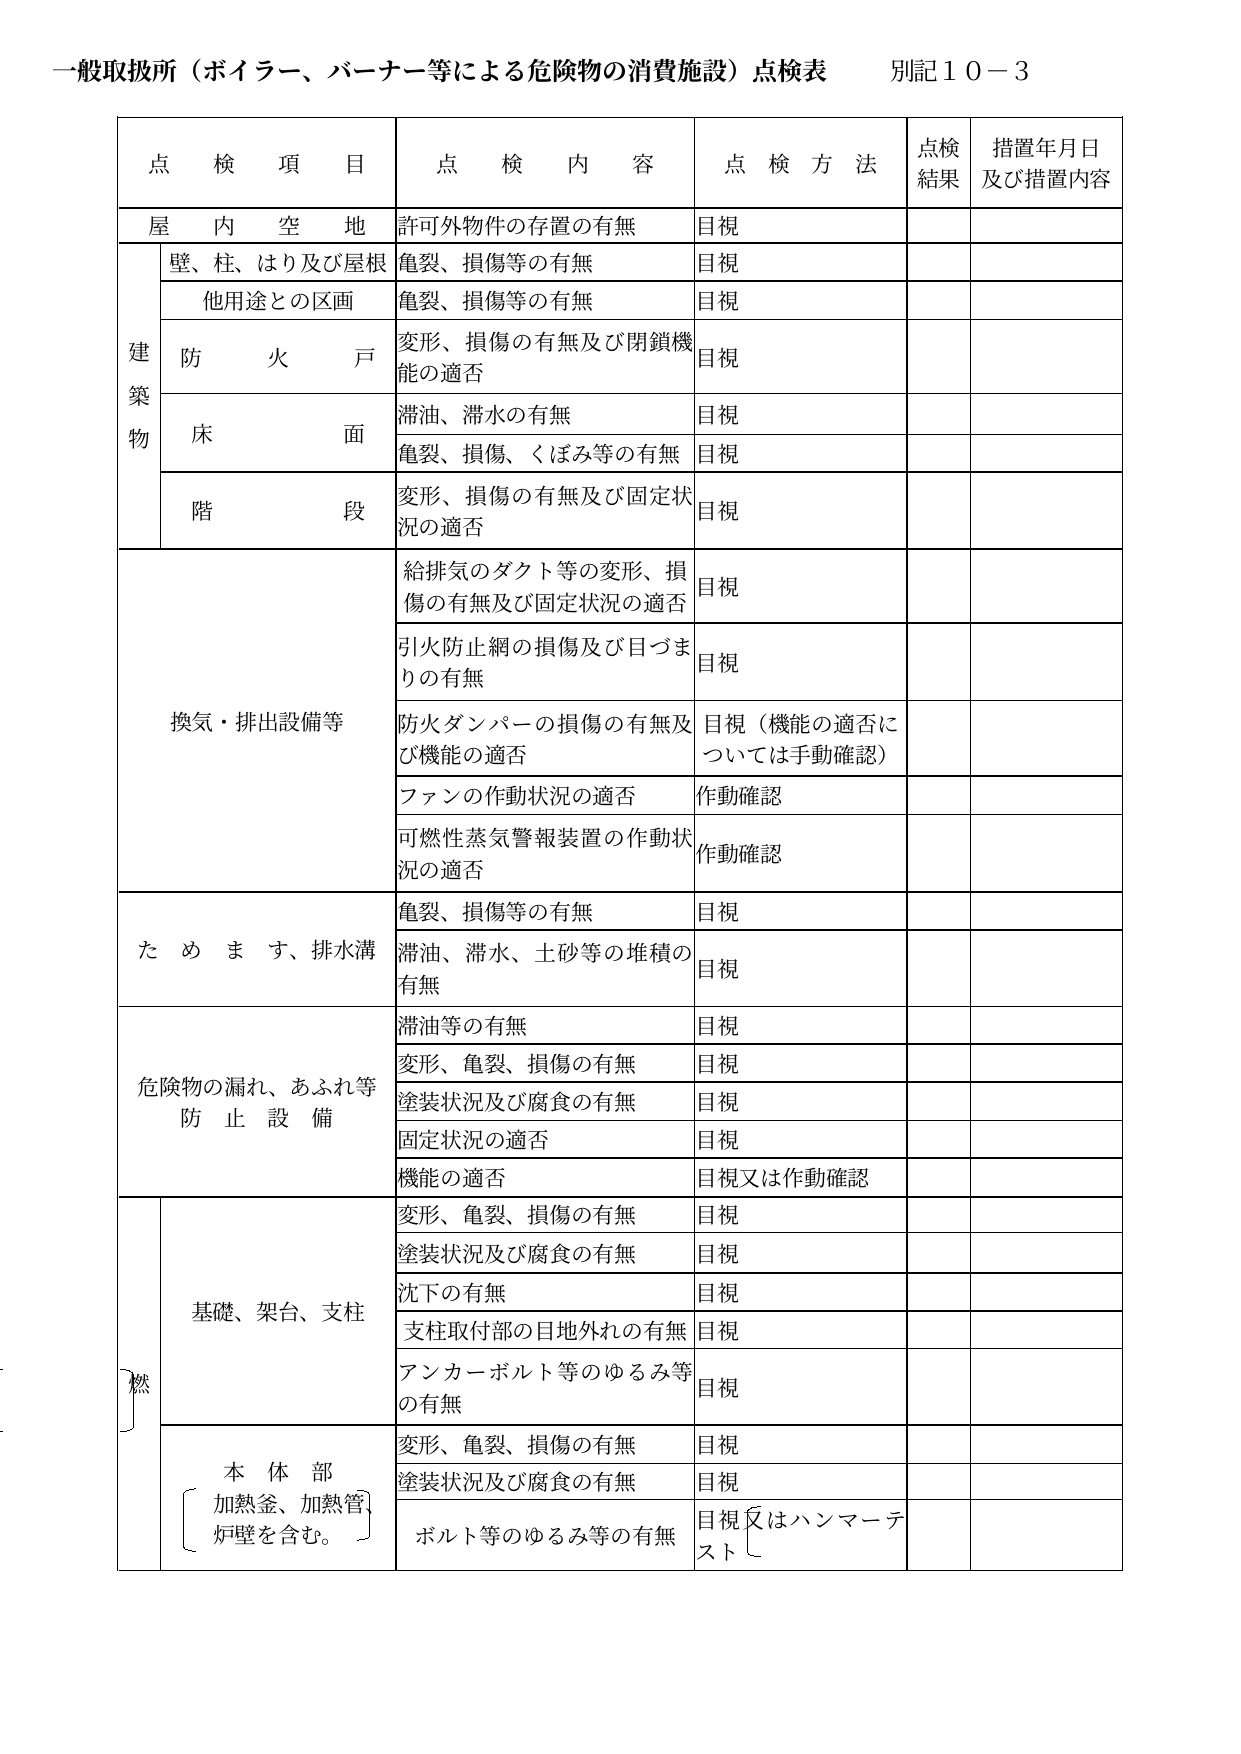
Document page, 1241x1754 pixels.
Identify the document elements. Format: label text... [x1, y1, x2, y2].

table_cell [971, 1312, 1122, 1348]
table_cell 目視（機能の適否については手動確認） [695, 701, 906, 775]
table_cell [971, 435, 1122, 471]
table_cell 滞油、滞水、土砂等の堆積の有無 [397, 931, 694, 1006]
table_cell [908, 1007, 970, 1043]
table_cell 目視 [695, 1007, 906, 1043]
table_cell [971, 473, 1122, 548]
table_cell [908, 1312, 970, 1348]
table_cell [971, 394, 1122, 433]
table_cell 変形、亀裂、損傷の有無 [397, 1045, 694, 1081]
table_cell 本 体 部 加熱釜、加熱管、 炉壁を含む。 [161, 1426, 395, 1570]
table_cell 目視 [695, 931, 906, 1006]
table_cell 亀裂、損傷、くぼみ等の有無 [397, 435, 694, 471]
table_cell 目視 [695, 624, 906, 700]
table_cell 亀裂、損傷等の有無 [397, 893, 694, 929]
table_cell 危険物の漏れ、あふれ等 防 止 設 備 [118, 1007, 395, 1196]
table_cell 他用途との区画 [161, 282, 395, 319]
table_cell 目視 [695, 394, 906, 433]
table_cell 目視 [695, 1083, 906, 1119]
table_cell 機能の適否 [397, 1159, 694, 1196]
table_cell 目視 [695, 1121, 906, 1157]
table_cell 目視 [695, 1198, 906, 1231]
table_cell 目視 [695, 282, 906, 319]
table_cell [971, 1083, 1122, 1119]
table_cell 壁、柱、はり及び屋根 [161, 244, 395, 280]
table_cell 固定状況の適否 [397, 1121, 694, 1157]
table_cell [908, 1426, 970, 1462]
table_cell 目視 [695, 209, 906, 242]
table_cell 階 段 [161, 473, 395, 548]
table_cell [908, 1233, 970, 1272]
table_cell [971, 624, 1122, 700]
table_cell [971, 893, 1122, 929]
table_cell 作動確認 [695, 777, 906, 813]
table_cell 防火ダンパーの損傷の有無及び機能の適否 [397, 701, 694, 775]
table_cell 引火防止網の損傷及び目づまりの有無 [397, 624, 694, 700]
table_cell [908, 1500, 970, 1570]
table_cell 目視 [695, 1426, 906, 1462]
table_cell 燃 [118, 1197, 160, 1570]
table_cell 塗装状況及び腐食の有無 [397, 1083, 694, 1119]
table_cell 基礎、架台、支柱 [161, 1198, 395, 1424]
table_cell [908, 320, 970, 393]
table_cell [971, 1121, 1122, 1157]
table_cell 可燃性蒸気警報装置の作動状況の適否 [397, 815, 694, 891]
table_cell 床 面 [161, 394, 395, 471]
table_cell [908, 1083, 970, 1119]
table_cell [971, 244, 1122, 280]
table_cell 塗装状況及び腐食の有無 [397, 1233, 694, 1272]
table_cell [908, 815, 970, 891]
table_cell [908, 473, 970, 548]
table_cell [971, 777, 1122, 813]
table_header 点 検 内 容 [397, 118, 694, 207]
table_cell 滞油等の有無 [397, 1007, 694, 1043]
table_cell [971, 815, 1122, 891]
table_cell [971, 1159, 1122, 1196]
table_cell [908, 209, 970, 242]
table_cell [908, 282, 970, 319]
table_cell [971, 550, 1122, 622]
table_cell 変形、亀裂、損傷の有無 [397, 1198, 694, 1231]
table_cell [971, 1233, 1122, 1272]
table_cell 屋 内 空 地 [118, 208, 395, 242]
table_cell 変形、損傷の有無及び閉鎖機能の適否 [397, 320, 694, 393]
table_cell [971, 701, 1122, 775]
table_cell [971, 1007, 1122, 1043]
table_cell 換気・排出設備等 [118, 549, 395, 891]
table_cell [908, 550, 970, 622]
table_cell 目視 [695, 1349, 906, 1424]
table_cell [908, 893, 970, 929]
table_cell 塗装状況及び腐食の有無 [397, 1464, 694, 1499]
table_cell 許可外物件の存置の有無 [397, 209, 694, 242]
table_cell 目視 [695, 320, 906, 393]
table_header 点 検 項 目 [118, 118, 395, 207]
table_cell 沈下の有無 [397, 1274, 694, 1310]
table_cell [908, 1464, 970, 1499]
table_cell ファンの作動状況の適否 [397, 777, 694, 813]
table_cell [971, 931, 1122, 1006]
table_cell [971, 1045, 1122, 1081]
table_cell 変形、亀裂、損傷の有無 [397, 1426, 694, 1462]
text 別記１０－３ [827, 52, 1188, 88]
text 一般取扱所（ボイラー、バーナー等による危険物の消費施設）点検表 [52, 52, 827, 88]
table_cell 目視 [695, 1312, 906, 1348]
table_cell 給排気のダクト等の変形、損傷の有無及び固定状況の適否 [397, 550, 694, 622]
table_cell [971, 320, 1122, 393]
table_cell [908, 931, 970, 1006]
table_cell [908, 435, 970, 471]
table_cell [971, 282, 1122, 319]
table_cell [908, 1159, 970, 1196]
table_cell 建 築 物 [118, 243, 160, 548]
table_cell [971, 209, 1122, 242]
table_header 措置年月日 及び措置内容 [971, 118, 1122, 207]
table_cell た め ま す、排水溝 [118, 892, 395, 1006]
table_cell アンカーボルト等のゆるみ等の有無 [397, 1349, 694, 1424]
table_cell 目視 [695, 473, 906, 548]
table_cell 目視 [695, 435, 906, 471]
table_cell 目視 [695, 1274, 906, 1310]
table_cell [971, 1426, 1122, 1462]
table_cell [971, 1464, 1122, 1499]
table_cell 目視 [695, 1233, 906, 1272]
table_cell [908, 1121, 970, 1157]
table_cell 目視 [695, 893, 906, 929]
table_cell [971, 1274, 1122, 1310]
table_cell 目視 [695, 244, 906, 280]
table_cell 目視 [695, 1464, 906, 1499]
table_header 点 検 方 法 [695, 118, 906, 207]
table_cell 目視 [695, 550, 906, 622]
table_header 点検結果 [908, 118, 970, 207]
table_cell 目視 [695, 1045, 906, 1081]
table_cell [908, 394, 970, 433]
table_cell 目視又はハンマーテスト [695, 1500, 906, 1570]
table_cell 亀裂、損傷等の有無 [397, 244, 694, 280]
table_cell 支柱取付部の目地外れの有無 [397, 1312, 694, 1348]
table_cell 目視又は作動確認 [695, 1159, 906, 1196]
table_cell 滞油、滞水の有無 [397, 394, 694, 433]
table_cell [908, 1045, 970, 1081]
table_cell [908, 624, 970, 700]
table_cell [908, 244, 970, 280]
table_cell 亀裂、損傷等の有無 [397, 282, 694, 319]
table_cell [908, 1274, 970, 1310]
table_cell [908, 1349, 970, 1424]
table_cell [908, 1198, 970, 1231]
table_cell [971, 1349, 1122, 1424]
table_cell [971, 1198, 1122, 1231]
table_cell [971, 1500, 1122, 1570]
table_cell [908, 701, 970, 775]
table_cell ボルト等のゆるみ等の有無 [397, 1500, 694, 1570]
table_cell [908, 777, 970, 813]
table_cell 防 火 戸 [161, 320, 395, 393]
table_cell 変形、損傷の有無及び固定状況の適否 [397, 473, 694, 548]
table_cell 作動確認 [695, 815, 906, 891]
